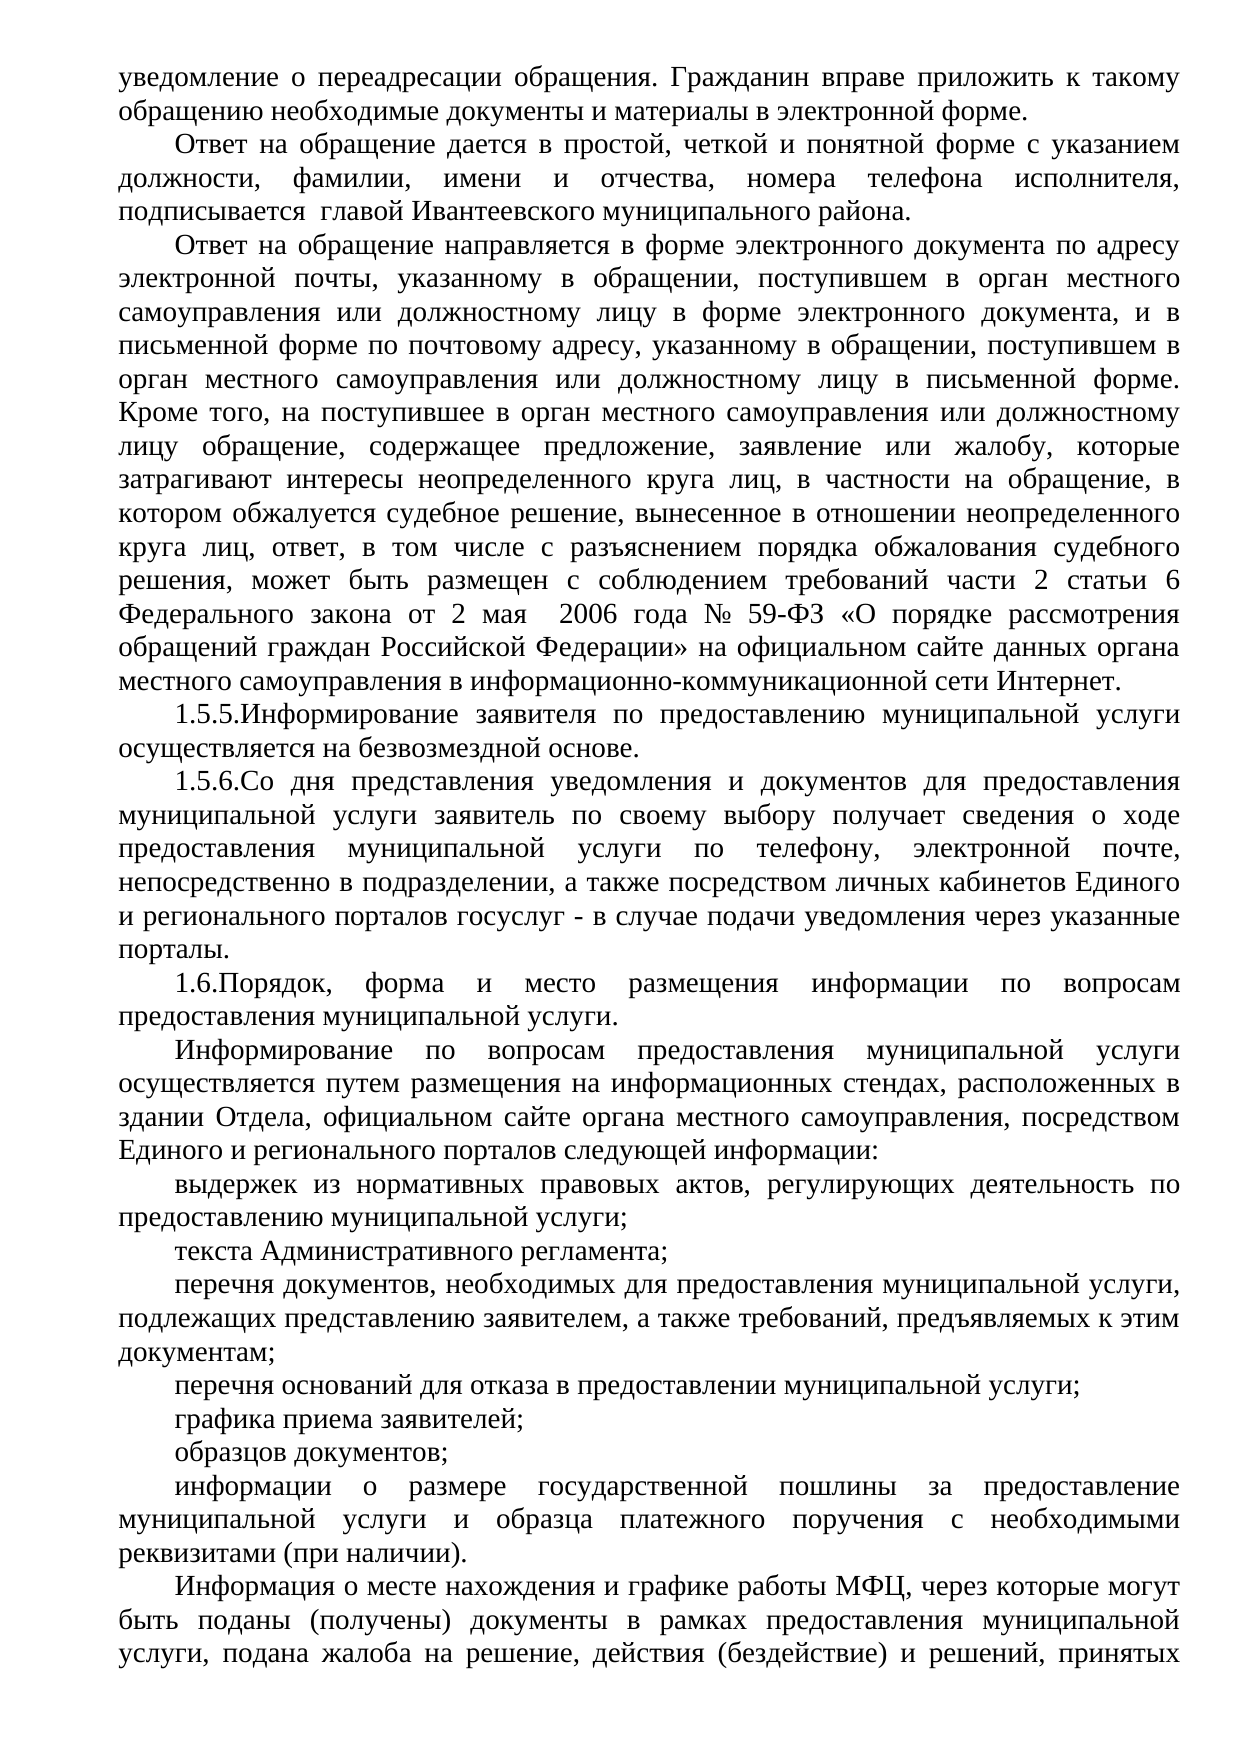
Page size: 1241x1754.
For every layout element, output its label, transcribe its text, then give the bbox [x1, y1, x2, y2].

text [118, 59, 1181, 126]
text 1.5.5.Информирование заявителя по предоставлению муниципальной услуги осуществляется на безвозмездной основе. [118, 696, 1181, 763]
text перечня оснований для отказа в предоставлении муниципальной услуги; [118, 1367, 1181, 1401]
text графика приема заявителей; [118, 1401, 1181, 1434]
text образцов документов; [118, 1434, 1181, 1468]
text текста Административного регламента; [118, 1233, 1181, 1267]
text 1.6.Порядок, форма и место размещения информации по вопросам предоставления муниципальной услуги. [118, 965, 1181, 1032]
text выдержек из нормативных правовых актов, регулирующих деятельность по предоставлению муниципальной услуги; [118, 1166, 1181, 1233]
text Ответ на обращение направляется в форме электронного документа по адресу электронной почты, указанному в обращении, поступившем в орган местного самоуправления или должностному лицу в форме электронного документа, и в письменной форме по почтовому адресу, указанному в обращении, поступившем в орган местного самоуправления или должностному лицу в письменной форме. Кроме того, на поступившее в орган местного самоуправления или должностному лицу обращение, содержащее предложение, заявление или жалобу, которые затрагивают интересы неопределенного круга лиц, в частности на обращение, в котором обжалуется судебное решение, вынесенное в отношении неопределенного круга лиц, ответ, в том числе с разъяснением порядка обжалования судебного решения, может быть размещен с соблюдением требований части 2 статьи 6 Федерального закона от 2 мая 2006 года № 59-ФЗ «О порядке рассмотрения обращений граждан Российской Федерации» на официальном сайте данных органа местного самоуправления в информационно-коммуникационной сети Интернет. [118, 227, 1181, 696]
text информации о размере государственной пошлины за предоставление муниципальной услуги и образца платежного поручения с необходимыми реквизитами (при наличии). [118, 1468, 1181, 1568]
text перечня документов, необходимых для предоставления муниципальной услуги, подлежащих представлению заявителем, а также требований, предъявляемых к этим документам; [118, 1267, 1181, 1367]
text Ответ на обращение дается в простой, четкой и понятной форме с указанием должности, фамилии, имени и отчества, номера телефона исполнителя, подписывается главой Ивантеевского муниципального района. [118, 126, 1181, 227]
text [118, 1568, 1181, 1669]
text 1.5.6.Со дня представления уведомления и документов для предоставления муниципальной услуги заявитель по своему выбору получает сведения о ходе предоставления муниципальной услуги по телефону, электронной почте, непосредственно в подразделении, а также посредством личных кабинетов Единого и регионального порталов госуслуг - в случае подачи уведомления через указанные порталы. [118, 763, 1181, 965]
text Информирование по вопросам предоставления муниципальной услуги осуществляется путем размещения на информационных стендах, расположенных в здании Отдела, официальном сайте органа местного самоуправления, посредством Единого и регионального порталов следующей информации: [118, 1032, 1181, 1166]
